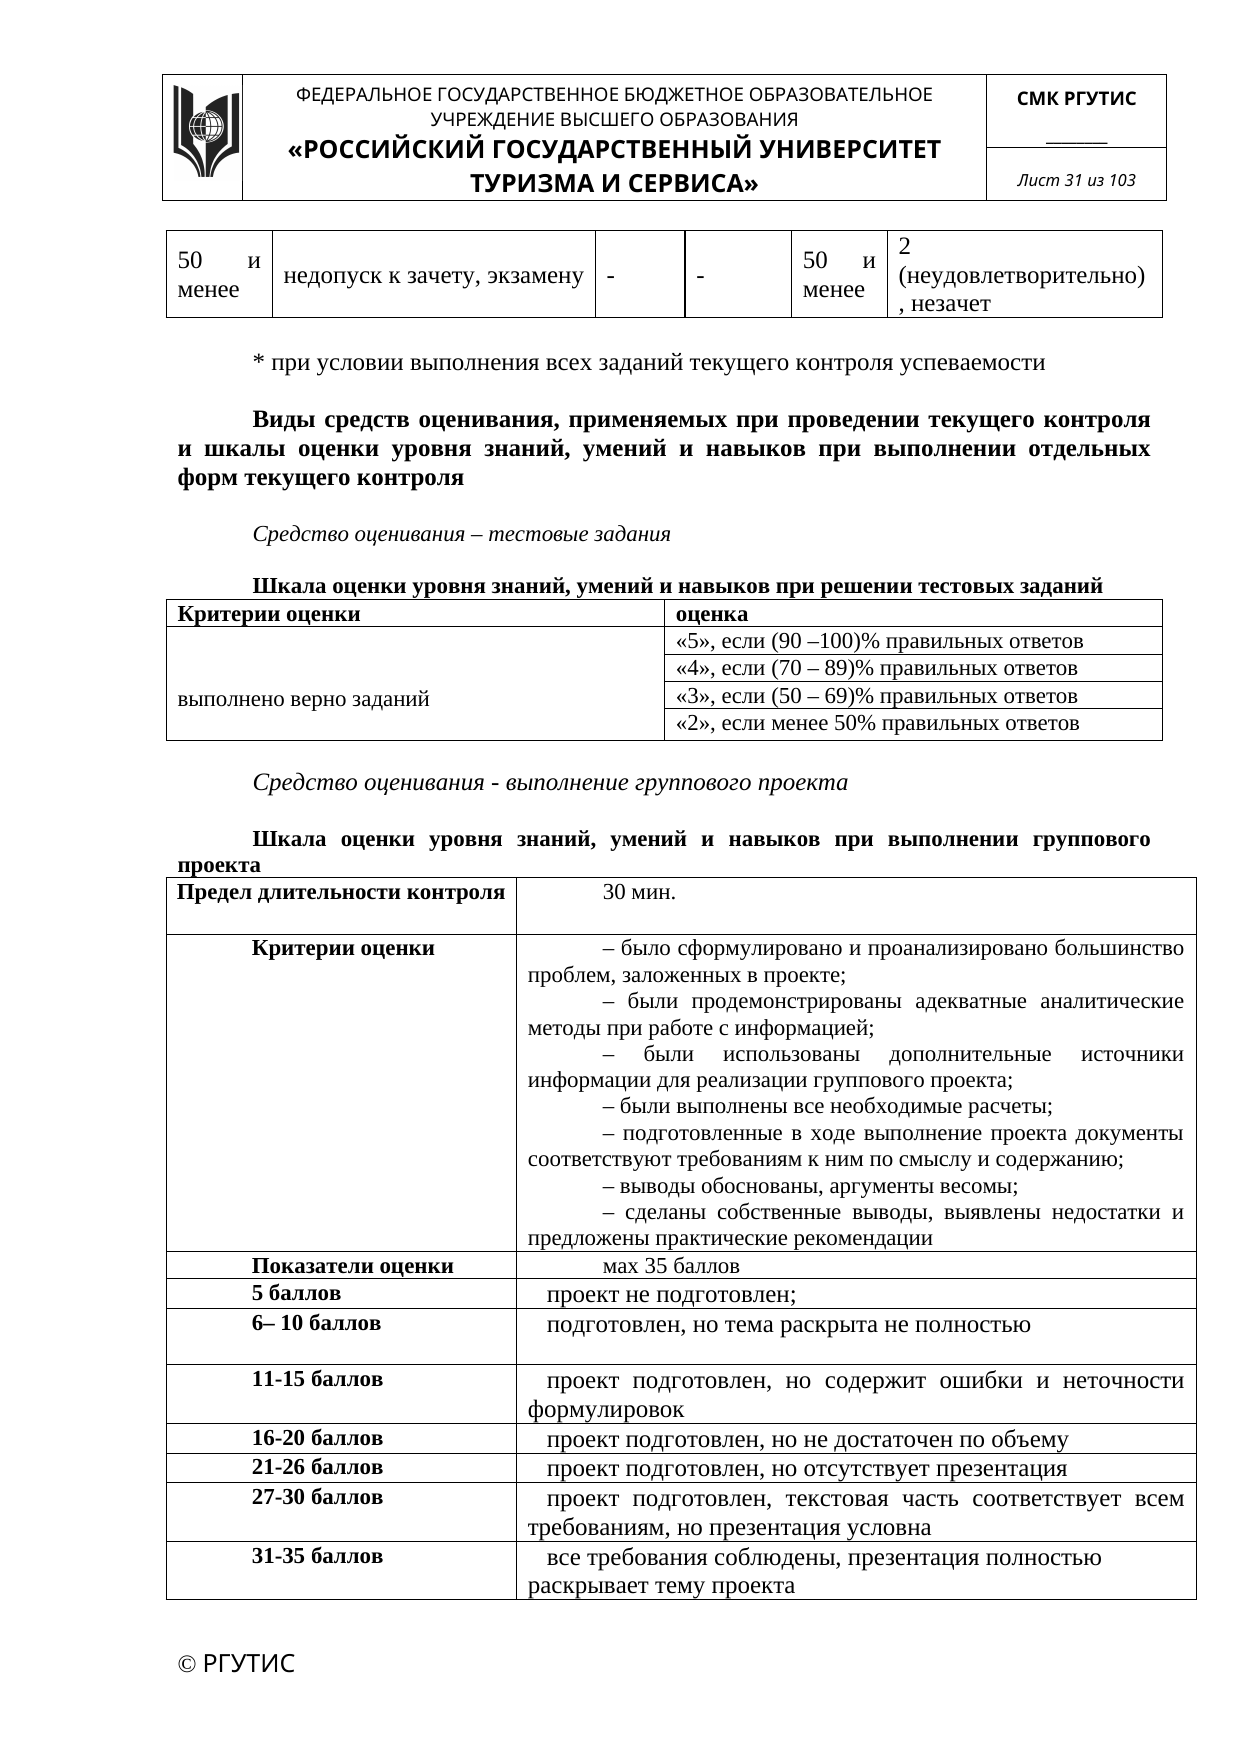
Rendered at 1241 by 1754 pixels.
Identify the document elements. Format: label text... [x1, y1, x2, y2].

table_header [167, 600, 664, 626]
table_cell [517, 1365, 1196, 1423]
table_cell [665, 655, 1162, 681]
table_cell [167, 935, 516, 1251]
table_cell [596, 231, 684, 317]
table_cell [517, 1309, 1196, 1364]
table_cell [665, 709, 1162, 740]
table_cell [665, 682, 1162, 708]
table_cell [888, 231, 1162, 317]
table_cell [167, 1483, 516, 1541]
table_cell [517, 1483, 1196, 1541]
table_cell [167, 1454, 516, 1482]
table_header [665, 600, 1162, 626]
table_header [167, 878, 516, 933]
text * при условии выполнения всех заданий текущего контроля успеваемости [177, 347, 1152, 376]
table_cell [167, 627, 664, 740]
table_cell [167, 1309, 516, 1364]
text Виды средств оценивания, применяемых при проведении текущего контроля и шкалы оценки уровня знаний, умений и навыков при выполнении отдельных форм текущего контроля [177, 404, 1152, 491]
text Шкала оценки уровня знаний, умений и навыков при выполнении группового проекта [177, 824, 1152, 877]
text Средство оценивания – тестовые задания [177, 519, 1152, 546]
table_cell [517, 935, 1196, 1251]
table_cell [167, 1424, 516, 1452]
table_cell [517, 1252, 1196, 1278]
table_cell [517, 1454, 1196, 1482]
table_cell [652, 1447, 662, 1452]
text Шкала оценки уровня знаний, умений и навыков при решении тестовых заданий [177, 572, 1152, 599]
picture [173, 85, 243, 181]
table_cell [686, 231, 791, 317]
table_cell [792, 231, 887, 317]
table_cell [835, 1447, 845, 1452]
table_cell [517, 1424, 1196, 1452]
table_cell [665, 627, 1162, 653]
text Средство оценивания - выполнение группового проекта [177, 767, 1152, 796]
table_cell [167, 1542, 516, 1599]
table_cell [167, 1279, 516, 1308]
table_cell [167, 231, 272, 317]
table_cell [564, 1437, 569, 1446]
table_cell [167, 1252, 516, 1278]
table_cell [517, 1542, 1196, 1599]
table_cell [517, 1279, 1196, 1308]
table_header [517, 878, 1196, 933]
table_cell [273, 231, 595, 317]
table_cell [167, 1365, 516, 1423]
